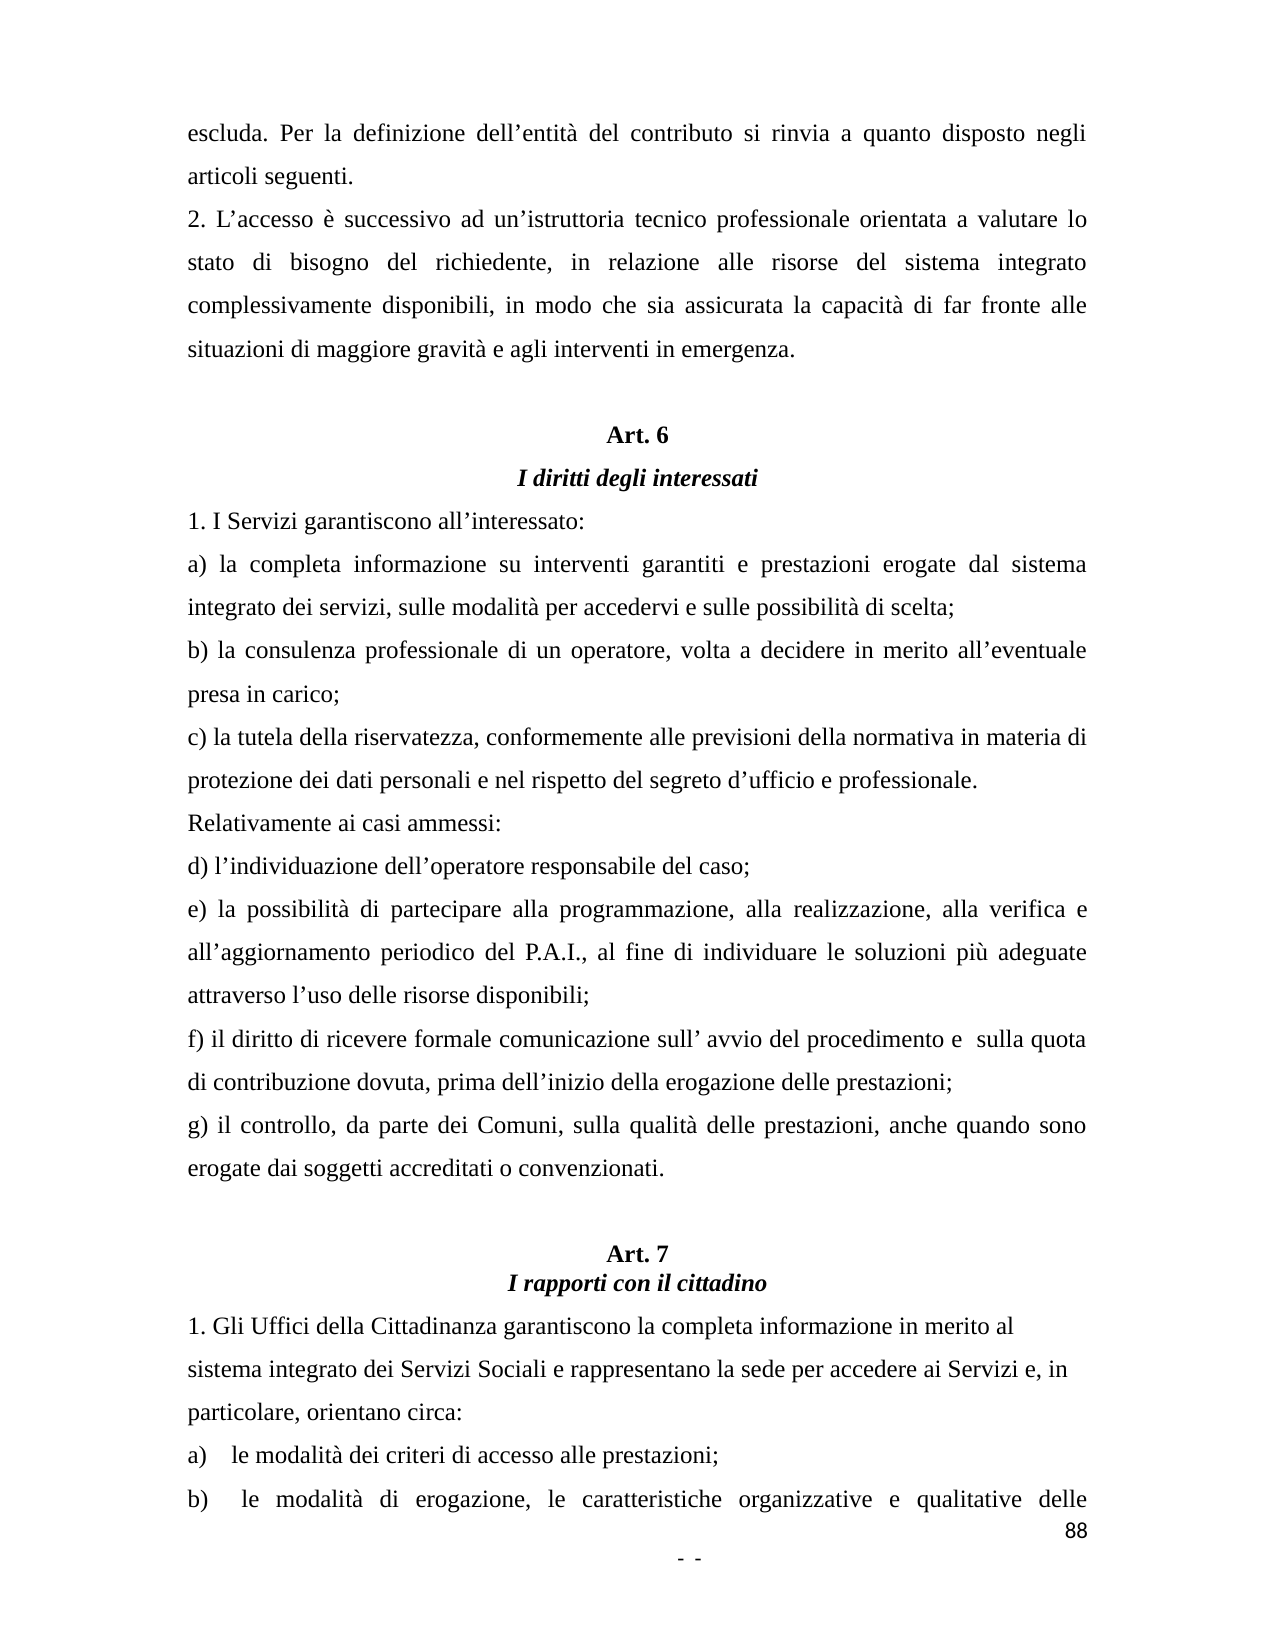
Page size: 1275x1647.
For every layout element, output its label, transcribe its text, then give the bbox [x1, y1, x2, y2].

text e) la possibilità di partecipare alla programmazione, alla realizzazione, alla verifica e all’aggiornamento periodico del P.A.I., al fine di individuare le soluzioni più adeguate attraverso l’uso delle risorse disponibili; [187, 894, 1088, 1009]
text g) il controllo, da parte dei Comuni, sulla qualità delle prestazioni, anche quando sono erogate dai soggetti accreditati o convenzionati. [187, 1110, 1088, 1182]
text f) il diritto di ricevere formale comunicazione sull’ avvio del procedimento e sulla quota di contribuzione dovuta, prima dell’inizio della erogazione delle prestazioni; [187, 1024, 1088, 1096]
text Art. 6 [187, 420, 1088, 449]
text b) la consulenza professionale di un operatore, volta a decidere in merito all’eventuale presa in carico; [187, 636, 1088, 707]
text d) l’individuazione dell’operatore responsabile del caso; [187, 851, 1088, 880]
list le modalità dei criteri di accesso alle prestazioni; [187, 1441, 1088, 1469]
text I rapporti con il cittadino [187, 1268, 1088, 1297]
text 1. Gli Uffici della Cittadinanza garantiscono la completa informazione in merito al sistema integrato dei Servizi Sociali e rappresentano la sede per accedere ai Servizi e, in particolare, orientano circa: [187, 1311, 1088, 1426]
text Relativamente ai casi ammessi: [187, 808, 1088, 837]
text 2. L’accesso è successivo ad un’istruttoria tecnico professionale orientata a valutare lo stato di bisogno del richiedente, in relazione alle risorse del sistema integrato complessivamente disponibili, in modo che sia assicurata la capacità di far fronte alle situazioni di maggiore gravità e agli interventi in emergenza. [187, 204, 1088, 362]
text Art. 7 [187, 1239, 1088, 1268]
text a) la completa informazione su interventi garantiti e prestazioni erogate dal sistema integrato dei servizi, sulle modalità per accedervi e sulle possibilità di scelta; [187, 549, 1088, 621]
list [187, 1484, 1088, 1512]
text 1. I Servizi garantiscono all’interessato: [187, 506, 1088, 535]
text I diritti degli interessati [187, 463, 1088, 492]
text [187, 118, 1088, 190]
text c) la tutela della riservatezza, conformemente alle previsioni della normativa in materia di protezione dei dati personali e nel rispetto del segreto d’ufficio e professionale. [187, 722, 1088, 794]
